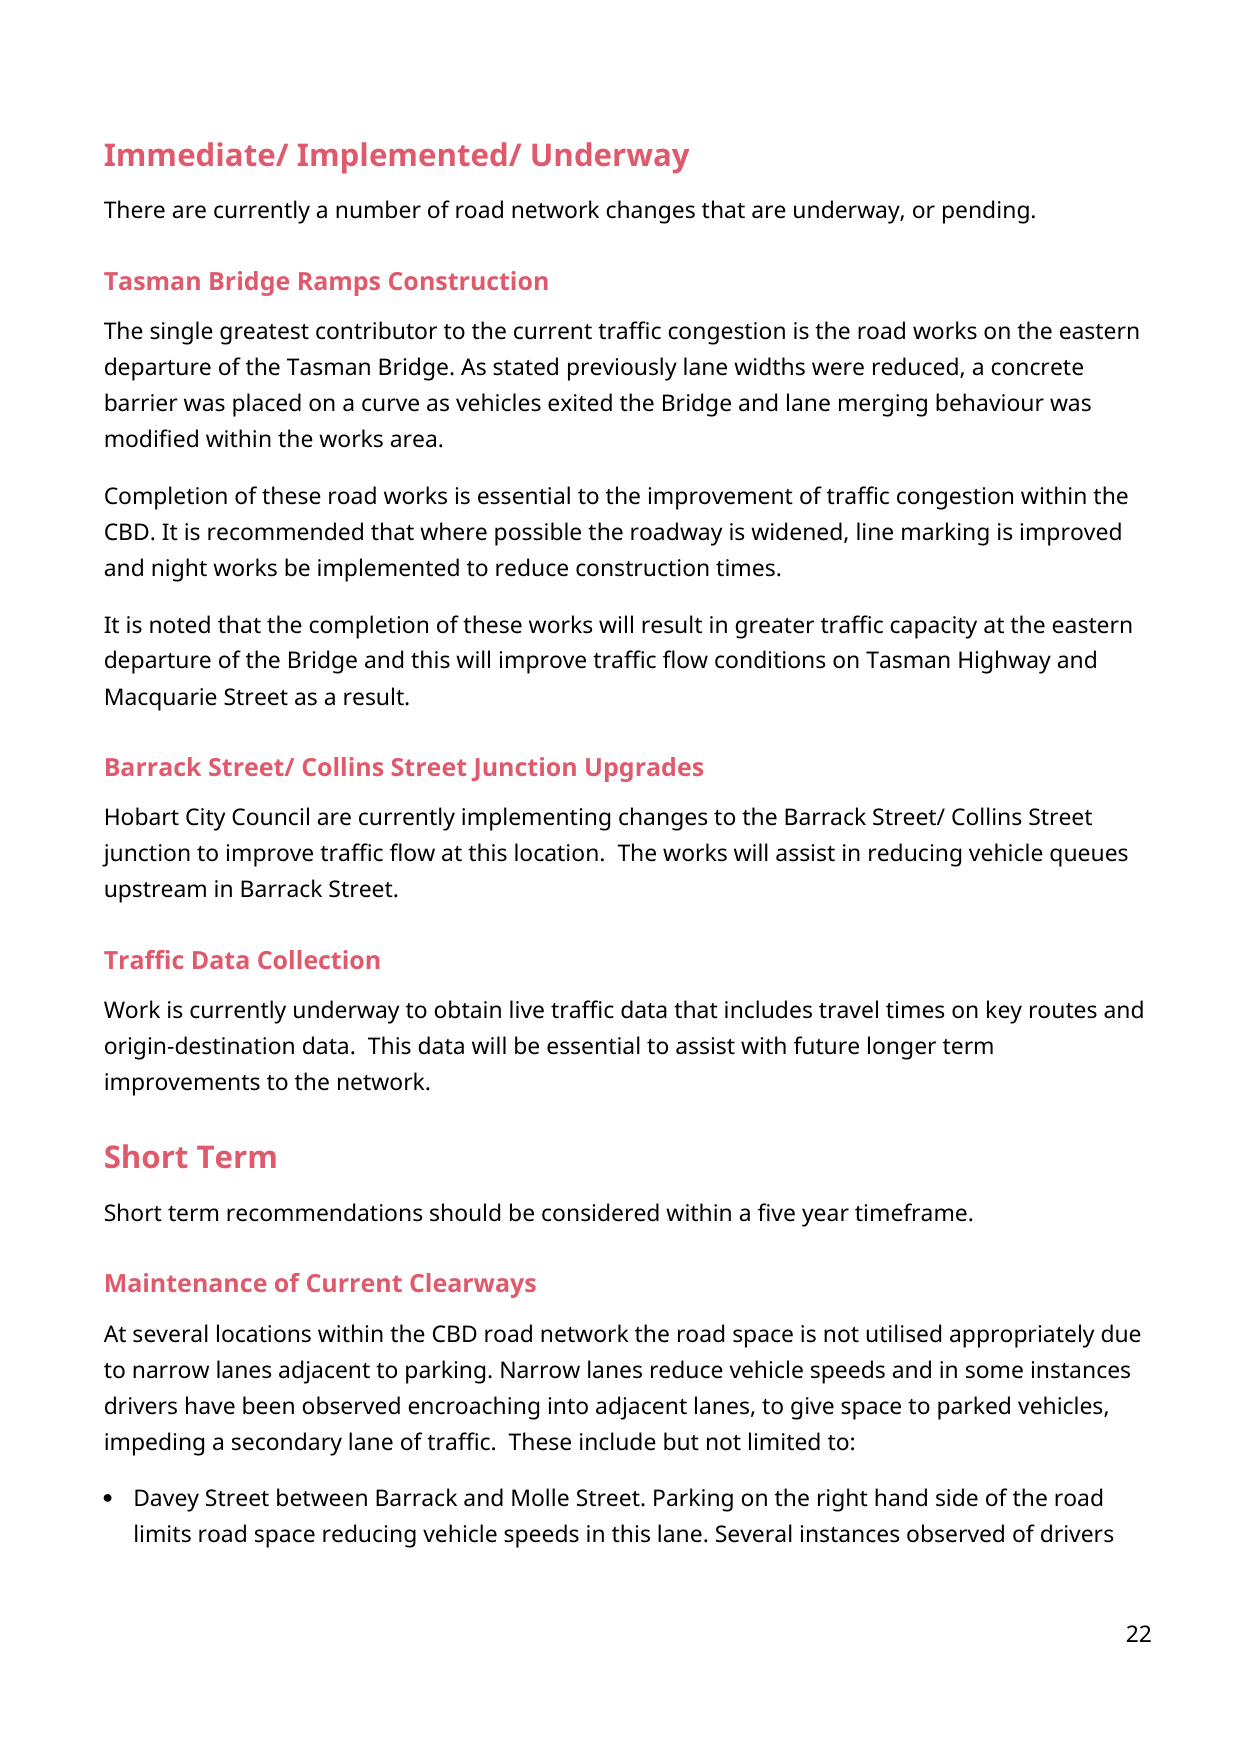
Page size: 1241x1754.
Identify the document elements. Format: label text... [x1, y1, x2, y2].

subtitle Barrack Street/ Collins Street Junction Upgrades [103, 750, 1152, 784]
text Short term recommendations should be considered within a five year timeframe. [103, 1197, 1152, 1228]
text It is noted that the completion of these works will result in greater traffic capacity at the eastern departure of the Bridge and this will improve traffic flow conditions on Tasman Highway and Macquarie Street as a result. [103, 608, 1152, 712]
text The single greatest contributor to the current traffic congestion is the road works on the eastern departure of the Tasman Bridge. As stated previously lane widths were reduced, a concrete barrier was placed on a curve as vehicles exited the Bridge and lane merging behaviour was modified within the works area. [103, 315, 1152, 454]
subtitle Short Term [103, 1135, 1152, 1178]
subtitle Tasman Bridge Ramps Construction [103, 264, 1152, 298]
text Completion of these road works is essential to the improvement of traffic congestion within the CBD. It is recommended that where possible the roadway is widened, line marking is improved and night works be implemented to reduce construction times. [103, 480, 1152, 583]
subtitle Immediate/ Implemented/ Underway [103, 133, 1152, 176]
text At several locations within the CBD road network the road space is not utilised appropriately due to narrow lanes adjacent to parking. Narrow lanes reduce vehicle speeds and in some instances drivers have been observed encroaching into adjacent lanes, to give space to parked vehicles, impeding a secondary lane of traffic. These include but not limited to: [103, 1318, 1152, 1457]
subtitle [103, 1482, 1152, 1549]
text Hobart City Council are currently implementing changes to the Barrack Street/ Collins Street junction to improve traffic flow at this location. The works will assist in reducing vehicle queues upstream in Barrack Street. [103, 801, 1152, 904]
text There are currently a number of road network changes that are underway, or pending. [103, 194, 1152, 226]
subtitle Maintenance of Current Clearways [103, 1266, 1152, 1300]
subtitle Traffic Data Collection [103, 942, 1152, 977]
text Work is currently underway to obtain live traffic data that includes travel times on key routes and origin-destination data. This data will be essential to assist with future longer term improvements to the network. [103, 994, 1152, 1097]
